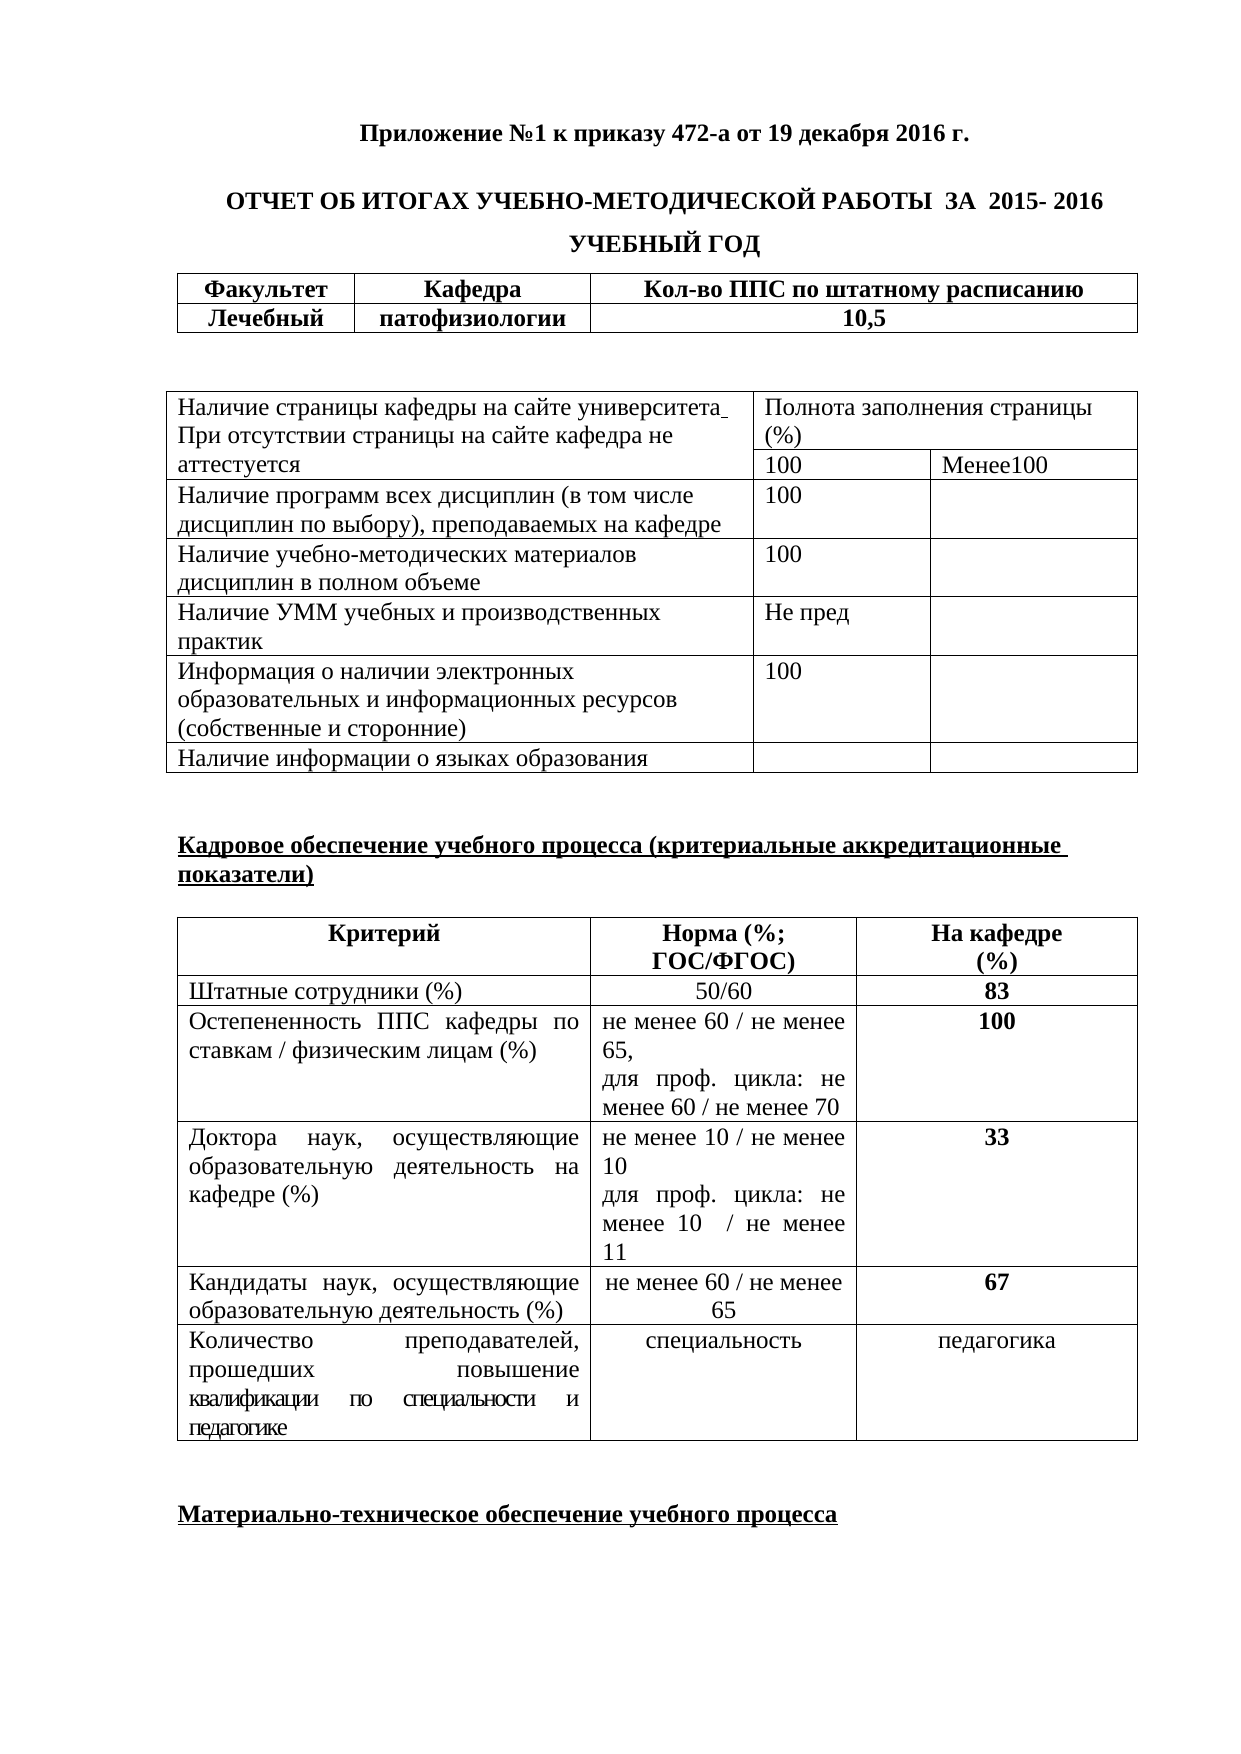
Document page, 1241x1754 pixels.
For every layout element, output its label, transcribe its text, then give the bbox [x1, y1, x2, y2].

table_header Полнота заполнения страницы (%) [754, 392, 1137, 449]
table_cell Остепененность ППС кафедры по ставкам / физическим лицам (%) [178, 1006, 590, 1121]
table_cell [754, 743, 930, 772]
table_cell 100 [857, 1006, 1137, 1121]
table_cell педагогика [857, 1325, 1137, 1440]
table_header Критерий [178, 918, 590, 975]
table_cell 33 [857, 1122, 1137, 1266]
table_cell 100 [754, 450, 930, 479]
table_cell Наличие информации о языках образования [167, 743, 753, 772]
table_header На кафедре (%) [857, 918, 1137, 975]
table_cell [931, 597, 1137, 655]
table_cell [931, 480, 1137, 538]
table_cell патофизиологии [355, 304, 590, 332]
table_cell Кандидаты наук, осуществляющие образовательную деятельность (%) [178, 1267, 590, 1324]
table_cell Штатные сотрудники (%) [178, 976, 590, 1005]
table_cell не менее 10 / не менее 10 для проф. цикла: не менее 10 / не менее 11 [591, 1122, 856, 1266]
table_cell Наличие учебно-методических материалов дисциплин в полном объеме [167, 539, 753, 596]
table_cell Не пред [754, 597, 930, 655]
table_cell 100 [754, 656, 930, 742]
table_cell Информация о наличии электронных образовательных и информационных ресурсов (собственные и сторонние) [167, 656, 753, 742]
table_header Кафедра [355, 274, 590, 302]
table_header Наличие страницы кафедры на сайте университета При отсутствии страницы на сайте кафедра не аттестуется [167, 392, 753, 479]
table_cell специальность [591, 1325, 856, 1440]
table_header Кол-во ППС по штатному расписанию [591, 274, 1137, 302]
table_cell [931, 743, 1137, 772]
table_cell Наличие программ всех дисциплин (в том числе дисциплин по выбору), преподаваемых на кафедре [167, 480, 753, 538]
table_cell 67 [857, 1267, 1137, 1324]
table_header Факультет [178, 274, 354, 302]
table_cell 100 [754, 480, 930, 538]
table_cell Наличие УММ учебных и производственных практик [167, 597, 753, 655]
table_cell 10,5 [591, 304, 1137, 332]
table_cell не менее 60 / не менее 65 [591, 1267, 856, 1324]
table_cell [931, 539, 1137, 596]
table_cell Менее100 [931, 450, 1137, 479]
table_cell Лечебный [178, 304, 354, 332]
subtitle Кадровое обеспечение учебного процесса (критериальные аккредитационные показатели) [177, 830, 1152, 888]
text Материально-техническое обеспечение учебного процесса [158, 1499, 1152, 1528]
table_cell Количество преподавателей, прошедших повышение квалификации по специальности и педагогике [178, 1325, 590, 1440]
table_cell не менее 60 / не менее 65, для проф. цикла: не менее 60 / не менее 70 [591, 1006, 856, 1121]
text Приложение №1 к приказу 472-а от 19 декабря 2016 г. [177, 118, 1152, 147]
table_cell [931, 656, 1137, 742]
text ОТЧЕТ ОБ ИТОГАХ УЧЕБНО-МЕТОДИЧЕСКОЙ РАБОТЫ ЗА 2015- 2016 УЧЕБНЫЙ ГОД [177, 186, 1152, 258]
table_cell 83 [857, 976, 1137, 1005]
table_header Норма (%; ГОС/ФГОС) [591, 918, 856, 975]
table_cell 50/60 [591, 976, 856, 1005]
table_cell 100 [754, 539, 930, 596]
table_cell Доктора наук, осуществляющие образовательную деятельность на кафедре (%) [178, 1122, 590, 1266]
